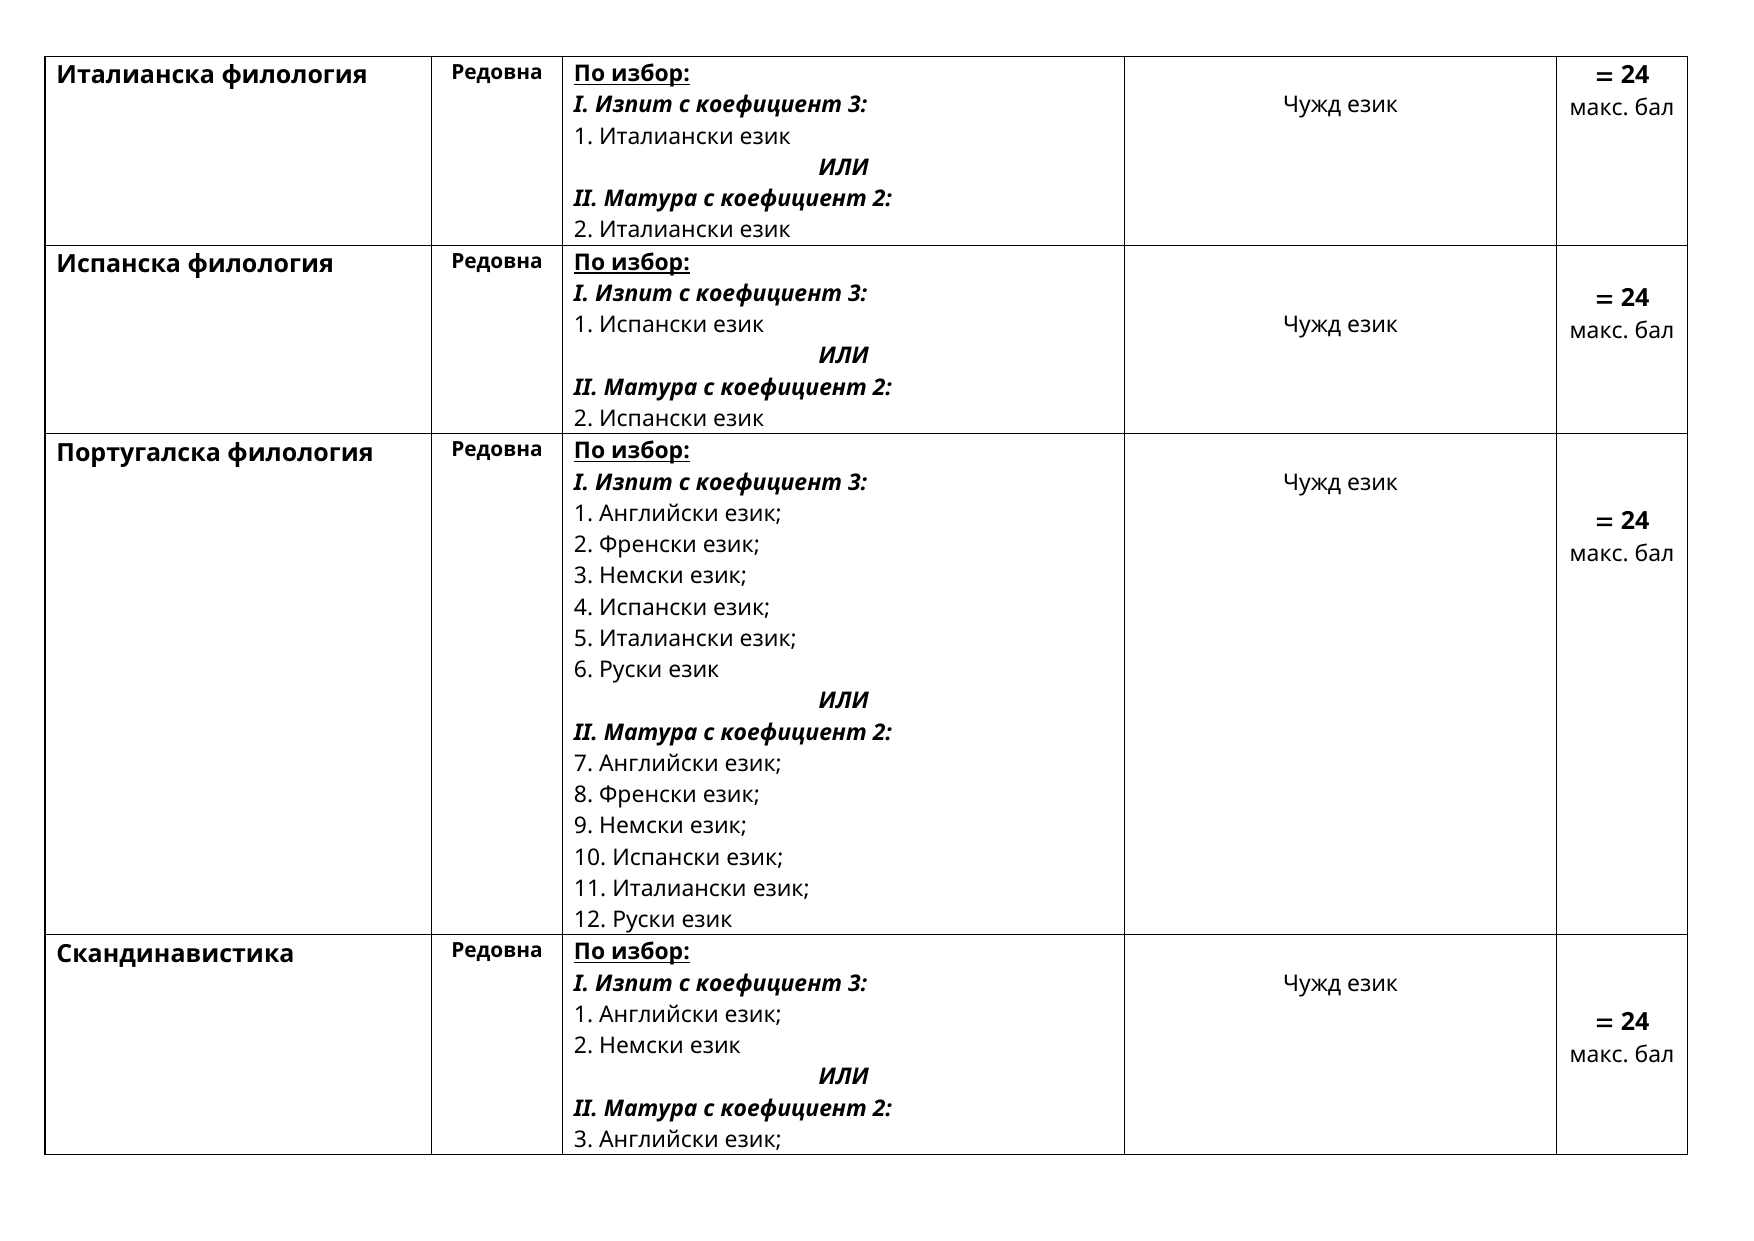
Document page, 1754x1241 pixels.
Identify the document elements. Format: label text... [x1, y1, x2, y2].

table_cell Скандинавистика [46, 935, 431, 1154]
table_cell Редовна [432, 57, 562, 245]
table_cell Испанска филология [46, 246, 431, 433]
table_cell Португалска филология [46, 434, 431, 934]
table_cell Чужд език [1125, 935, 1556, 1154]
table_cell 24 макс. бал [1557, 935, 1687, 1154]
table_cell Редовна [432, 246, 562, 433]
table_cell Чужд език [1125, 246, 1556, 433]
table_cell Редовна [432, 935, 562, 1154]
table_cell Италианска филология [46, 57, 431, 245]
table_cell 24 макс. бал [1557, 57, 1687, 245]
table_cell Чужд език [1125, 57, 1556, 245]
table_cell 24 макс. бал [1557, 246, 1687, 433]
table_cell Редовна [432, 434, 562, 934]
table_cell По избор: І. Изпит с коефициент 3: 1. Италиански език ИЛИ II. Матура с коефициент 2: 2. Италиански език [563, 57, 1124, 245]
table_cell 24 макс. бал [1557, 434, 1687, 934]
table_cell Чужд език [1125, 434, 1556, 934]
table_cell По избор: І. Изпит с коефициент 3: 1. Испански език ИЛИ II. Матура с коефициент 2: 2. Испански език [563, 246, 1124, 433]
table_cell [563, 935, 1124, 1154]
